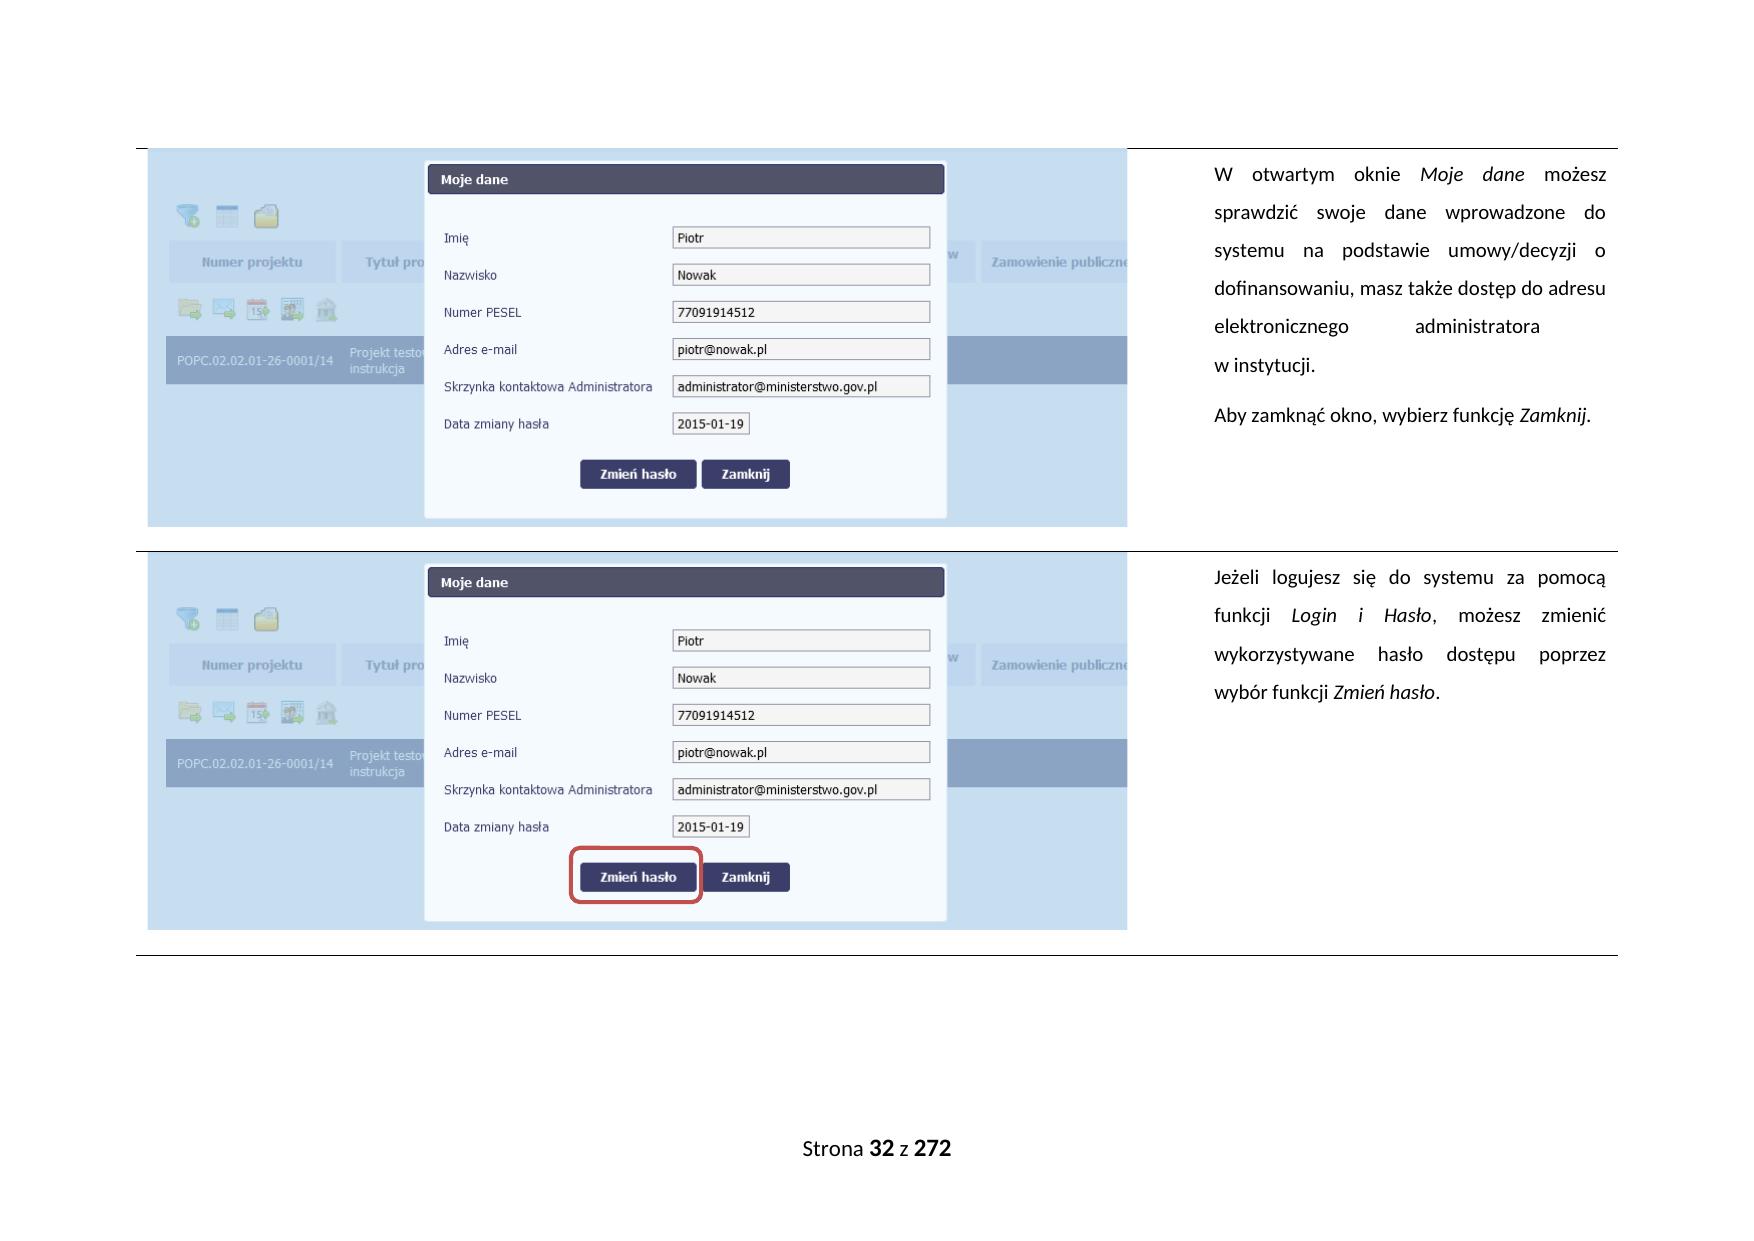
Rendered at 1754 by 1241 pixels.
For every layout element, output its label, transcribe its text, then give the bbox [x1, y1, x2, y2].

table_cell [136, 149, 1203, 551]
table_cell Jeżeli logujesz się do systemu za pomocą funkcji Login i Hasło, możesz zmienić wykorzystywane hasło dostępu poprzez wybór funkcji Zmień hasło. [1203, 552, 1618, 954]
table_cell [136, 552, 1203, 954]
table_cell W otwartym oknie Moje dane możesz sprawdzić swoje dane wprowadzone do systemu na podstawie umowy/decyzji o dofinansowaniu, masz także dostęp do adresu elektronicznego administratora w instytucji. Aby zamknąć okno, wybierz funkcję Zamknij. [1203, 149, 1618, 551]
picture [147, 148, 1128, 527]
picture [147, 552, 1128, 930]
